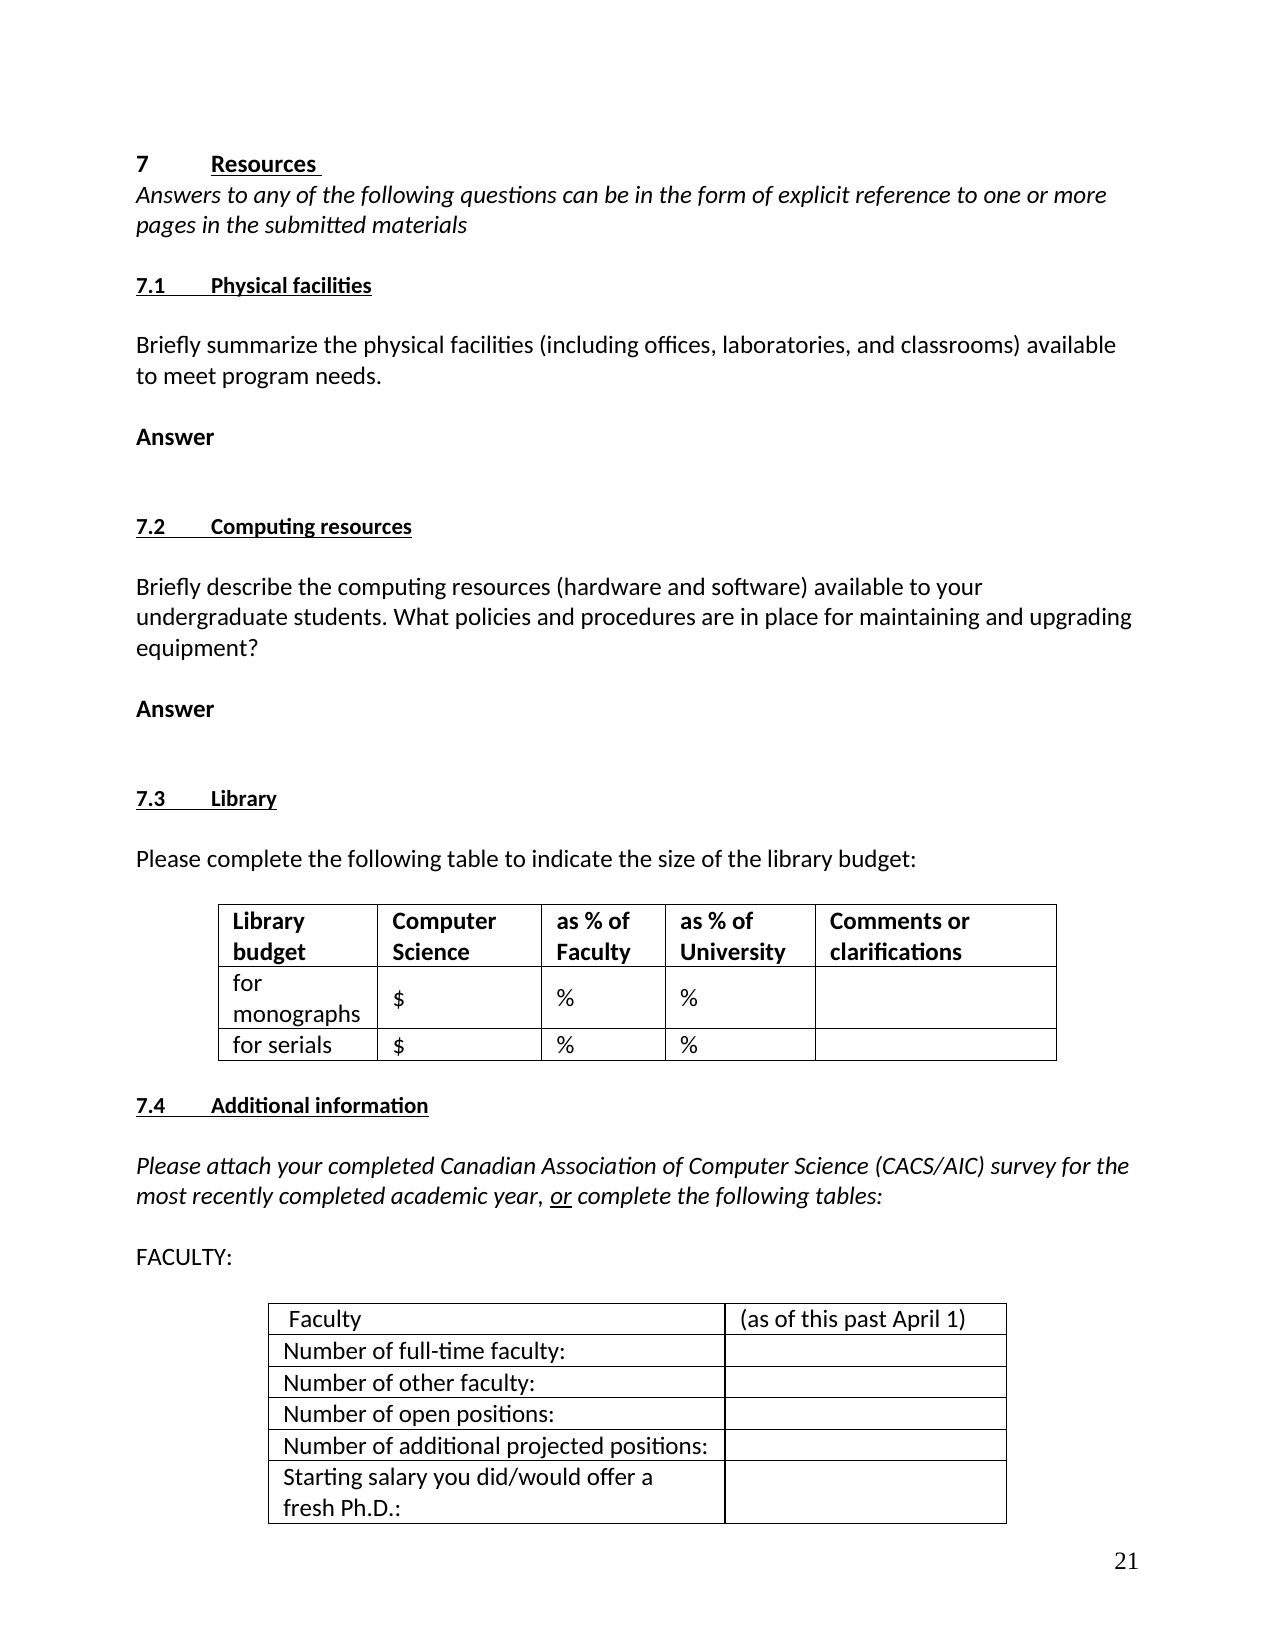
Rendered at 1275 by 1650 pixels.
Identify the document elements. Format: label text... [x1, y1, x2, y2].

table_cell % [666, 1029, 815, 1060]
subtitle 7.1 Physical facilities [136, 271, 1139, 299]
subtitle 7.3 Library [136, 784, 1139, 813]
table_cell [816, 967, 1056, 1028]
table_cell % [542, 1029, 665, 1060]
subtitle 7.4 Additional information [136, 1091, 1139, 1119]
table_cell $ [378, 1029, 541, 1060]
subtitle 7 Resources [136, 149, 1139, 179]
table_cell % [542, 967, 665, 1028]
table_header as % of University [666, 905, 815, 966]
table_cell [816, 1029, 1056, 1060]
table_header Computer Science [378, 905, 541, 966]
table_cell $ [378, 967, 541, 1028]
table_cell Number of additional projected positions: [269, 1430, 724, 1460]
table_cell Number of other faculty: [269, 1367, 724, 1397]
text Please complete the following table to indicate the size of the library budget: [136, 843, 1139, 904]
table_cell [726, 1398, 1006, 1429]
subtitle 7.2 Computing resources [136, 512, 1139, 540]
text Briefly describe the computing resources (hardware and software) available to your undergraduate students. What policies and procedures are in place for maintaining and upgrading equipment? [136, 571, 1139, 662]
table_cell for monographs [219, 967, 377, 1028]
table_cell Number of full-time faculty: [269, 1335, 724, 1366]
table_cell for serials [219, 1029, 377, 1060]
text Please attach your completed Canadian Association of Computer Science (CACS/AIC) survey for the most recently completed academic year, or complete the following tables: [136, 1150, 1139, 1211]
table_header Comments or clarifications [816, 905, 1056, 966]
table_cell [726, 1461, 1006, 1522]
table_cell [726, 1335, 1006, 1366]
table_cell [726, 1367, 1006, 1397]
table_header as % of Faculty [542, 905, 665, 966]
table_cell [726, 1430, 1006, 1460]
text Answer [136, 693, 1139, 723]
table_header Faculty [269, 1304, 724, 1334]
text Briefly summarize the physical facilities (including offices, laboratories, and classrooms) available to meet program needs. [136, 329, 1139, 390]
table_cell Number of open positions: [269, 1398, 724, 1429]
text Answers to any of the following questions can be in the form of explicit reference to one or more pages in the submitted materials [136, 179, 1139, 240]
table_cell Starting salary you did/would offer a fresh Ph.D.: [269, 1461, 724, 1522]
text Answer [136, 421, 1139, 451]
table_header Library budget [219, 905, 377, 966]
text FACULTY: [136, 1242, 1139, 1272]
table_header (as of this past April 1) [726, 1304, 1006, 1334]
table_cell % [666, 967, 815, 1028]
